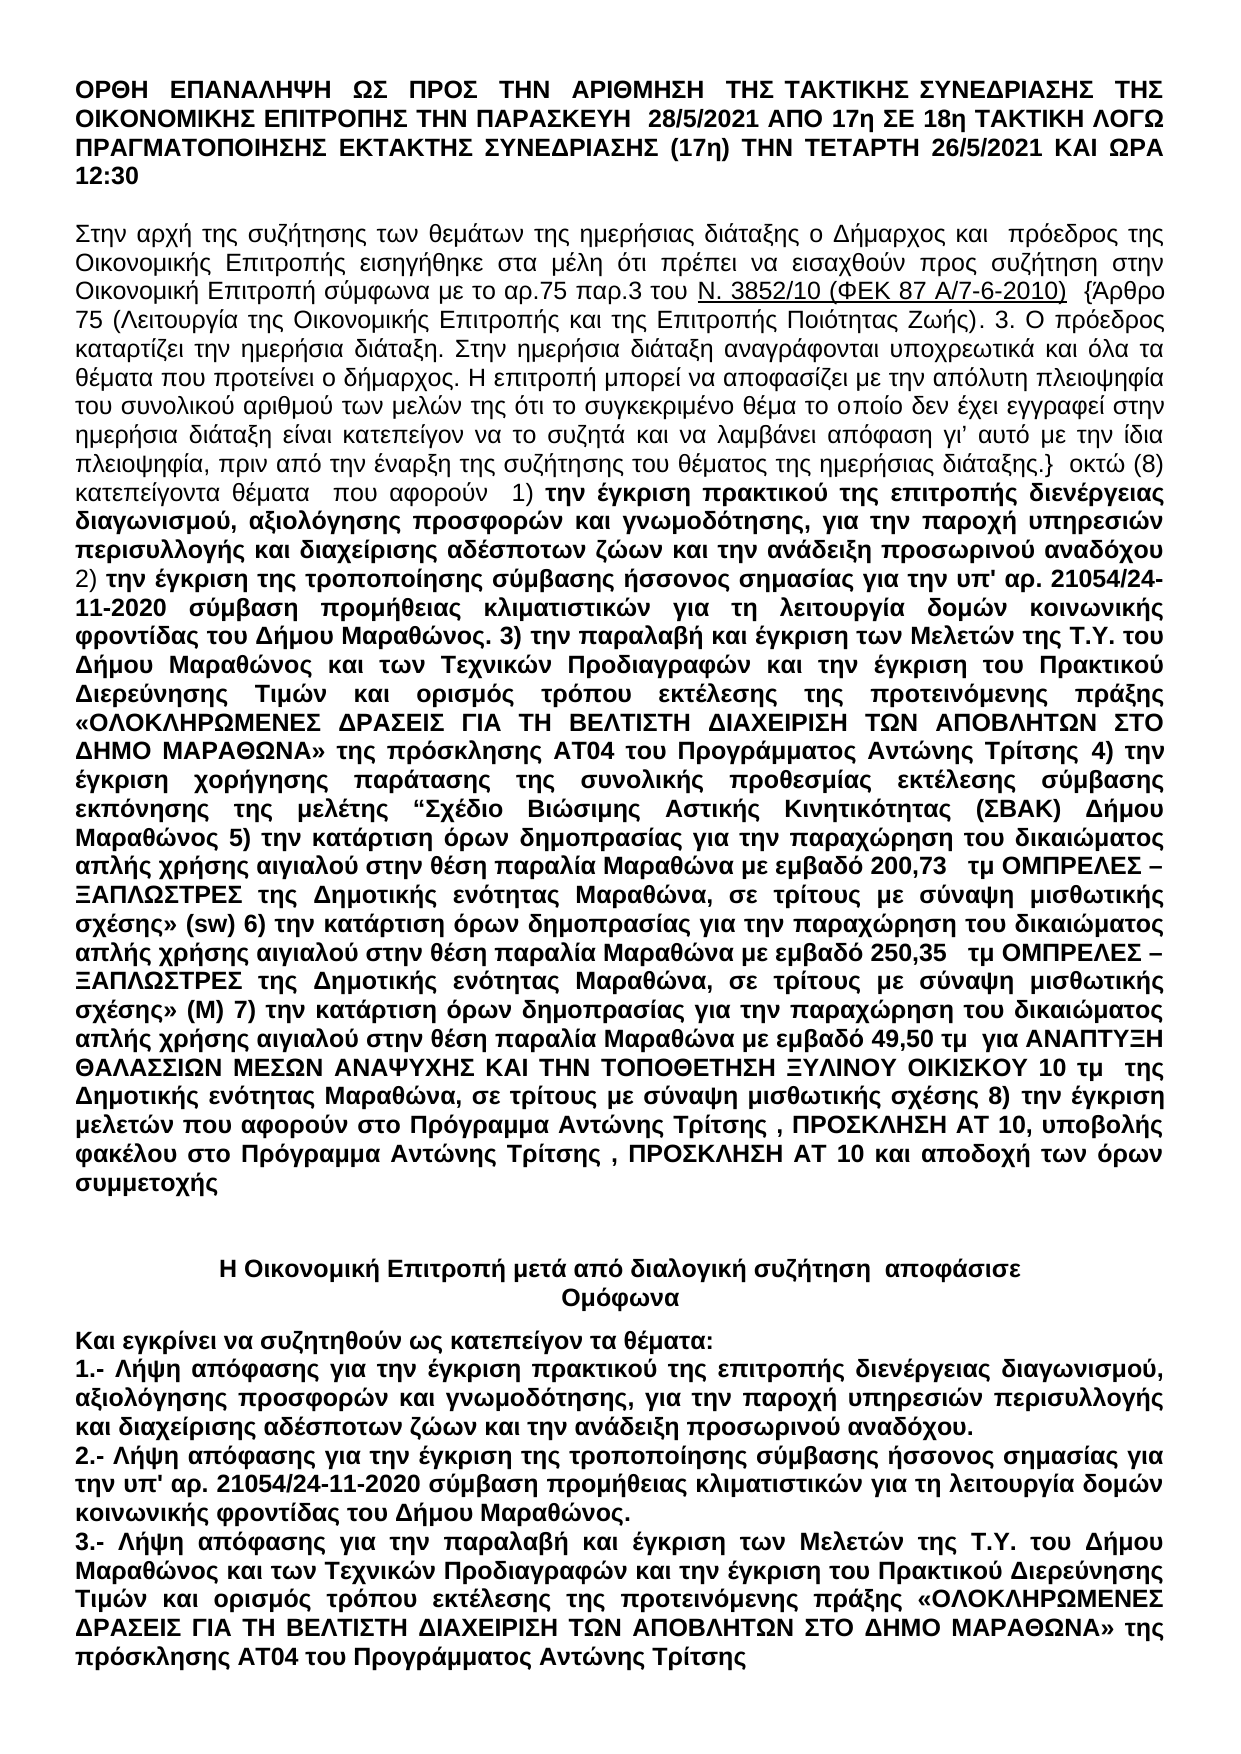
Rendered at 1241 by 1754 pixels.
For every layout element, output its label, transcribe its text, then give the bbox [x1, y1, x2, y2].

text Και εγκρίνει να συζητηθούν ως κατεπείγον τα θέματα: [75, 1326, 1165, 1354]
text ΟΡΘΗ ΕΠΑΝΑΛΗΨΗ ΩΣ ΠΡΟΣ ΤΗΝ ΑΡΙΘΜΗΣΗ ΤΗΣ ΤΑΚΤΙΚΗΣ ΣΥΝΕΔΡΙΑΣΗΣ ΤΗΣ ΟΙΚΟΝΟΜΙΚΗΣ ΕΠΙΤΡΟΠΗΣ ΤΗΝ ΠΑΡΑΣΚΕΥΗ 28/5/2021 ΑΠΟ 17η ΣΕ 18η ΤΑΚΤΙΚΗ ΛΟΓΩ ΠΡΑΓΜΑΤΟΠΟΙΗΣΗΣ ΕΚΤΑΚΤΗΣ ΣΥΝΕΔΡΙΑΣΗΣ (17η) ΤΗΝ ΤΕΤΑΡΤΗ 26/5/2021 ΚΑΙ ΩΡΑ 12:30 [75, 75, 1165, 190]
text Στην αρχή της συζήτησης των θεμάτων της ημερήσιας διάταξης ο Δήμαρχος και πρόεδρος της Οικονομικής Επιτροπής εισηγήθηκε στα μέλη ότι πρέπει να εισαχθούν προς συζήτηση στην Οικονομική Επιτροπή σύμφωνα με το αρ.75 παρ.3 του N. 3852/10 (ΦΕΚ 87 Α/7-6-2010) {Άρθρο 75 (Λειτουργία της Οικονομικής Επιτροπής και της Επιτροπής Ποιότητας Ζωής). 3. Ο πρόεδρος καταρτίζει την ημερήσια διάταξη. Στην ημερήσια διάταξη αναγράφονται υποχρεωτικά και όλα τα θέματα που προτείνει ο δήμαρχος. Η επιτροπή μπορεί να αποφασίζει με την απόλυτη πλειοψηφία του συνολικού αριθμού των μελών της ότι το συγκεκριμένο θέμα το οποίο δεν έχει εγγραφεί στην ημερήσια διάταξη είναι κατεπείγον να το συζητά και να λαμβάνει απόφαση γι’ αυτό με την ίδια πλειοψηφία, πριν από την έναρξη της συζήτησης του θέματος της ημερήσιας διάταξης.} οκτώ (8) κατεπείγοντα θέματα που αφορούν 1) την έγκριση πρακτικού της επιτροπής διενέργειας διαγωνισμού, αξιολόγησης προσφορών και γνωμοδότησης, για την παροχή υπηρεσιών περισυλλογής και διαχείρισης αδέσποτων ζώων και την ανάδειξη προσωρινού αναδόχου 2) την έγκριση της τροποποίησης σύμβασης ήσσονος σημασίας για την υπ' αρ. 21054/24-11-2020 σύμβαση προμήθειας κλιματιστικών για τη λειτουργία δομών κοινωνικής φροντίδας του Δήμου Μαραθώνος. 3) την παραλαβή και έγκριση των Μελετών της Τ.Υ. του Δήμου Μαραθώνος και των Τεχνικών Προδιαγραφών και την έγκριση του Πρακτικού Διερεύνησης Τιμών και ορισμός τρόπου εκτέλεσης της προτεινόμενης πράξης «ΟΛΟΚΛΗΡΩΜΕΝΕΣ ΔΡΑΣΕΙΣ ΓΙΑ ΤΗ ΒΕΛΤΙΣΤΗ ΔΙΑΧΕΙΡΙΣΗ ΤΩΝ ΑΠΟΒΛΗΤΩΝ ΣΤΟ ΔΗΜΟ ΜΑΡΑΘΩΝΑ» της πρόσκλησης ΑΤ04 του Προγράμματος Αντώνης Τρίτσης 4) την έγκριση χορήγησης παράτασης της συνολικής προθεσμίας εκτέλεσης σύμβασης εκπόνησης της μελέτης “Σχέδιο Βιώσιμης Αστικής Κινητικότητας (ΣΒΑΚ) Δήμου Μαραθώνος 5) την κατάρτιση όρων δημοπρασίας για την παραχώρηση του δικαιώματος απλής χρήσης αιγιαλού στην θέση παραλία Μαραθώνα με εμβαδό 200,73 τμ ΟΜΠΡΕΛΕΣ –ΞΑΠΛΩΣΤΡΕΣ της Δημοτικής ενότητας Μαραθώνα, σε τρίτους με σύναψη μισθωτικής σχέσης» (sw) 6) την κατάρτιση όρων δημοπρασίας για την παραχώρηση του δικαιώματος απλής χρήσης αιγιαλού στην θέση παραλία Μαραθώνα με εμβαδό 250,35 τμ ΟΜΠΡΕΛΕΣ –ΞΑΠΛΩΣΤΡΕΣ της Δημοτικής ενότητας Μαραθώνα, σε τρίτους με σύναψη μισθωτικής σχέσης» (M) 7) την κατάρτιση όρων δημοπρασίας για την παραχώρηση του δικαιώματος απλής χρήσης αιγιαλού στην θέση παραλία Μαραθώνα με εμβαδό 49,50 τμ για ΑΝΑΠΤΥΞΗ ΘΑΛΑΣΣΙΩΝ ΜΕΣΩΝ ΑΝΑΨΥΧΗΣ ΚΑΙ ΤΗΝ ΤΟΠΟΘΕΤΗΣΗ ΞΥΛΙΝΟΥ ΟΙΚΙΣΚΟΥ 10 τμ της Δημοτικής ενότητας Μαραθώνα, σε τρίτους με σύναψη μισθωτικής σχέσης 8) την έγκριση μελετών που αφορούν στο Πρόγραμμα Αντώνης Τρίτσης , ΠΡΟΣΚΛΗΣΗ ΑΤ 10, υποβολής φακέλου στο Πρόγραμμα Αντώνης Τρίτσης , ΠΡΟΣΚΛΗΣΗ ΑΤ 10 και αποδοχή των όρων συμμετοχής [75, 219, 1165, 1196]
text 3.- Λήψη απόφασης για την παραλαβή και έγκριση των Μελετών της Τ.Υ. του Δήμου Μαραθώνος και των Τεχνικών Προδιαγραφών και την έγκριση του Πρακτικού Διερεύνησης Τιμών και ορισμός τρόπου εκτέλεσης της προτεινόμενης πράξης «ΟΛΟΚΛΗΡΩΜΕΝΕΣ ΔΡΑΣΕΙΣ ΓΙΑ ΤΗ ΒΕΛΤΙΣΤΗ ΔΙΑΧΕΙΡΙΣΗ ΤΩΝ ΑΠΟΒΛΗΤΩΝ ΣΤΟ ΔΗΜΟ ΜΑΡΑΘΩΝΑ» της πρόσκλησης ΑΤ04 του Προγράμματος Αντώνης Τρίτσης [75, 1527, 1165, 1671]
text 2.- Λήψη απόφασης για την έγκριση της τροποποίησης σύμβασης ήσσονος σημασίας για την υπ' αρ. 21054/24-11-2020 σύμβαση προμήθειας κλιματιστικών για τη λειτουργία δομών κοινωνικής φροντίδας του Δήμου Μαραθώνος. [75, 1441, 1165, 1527]
text Η Οικονομική Επιτροπή μετά από διαλογική συζήτηση αποφάσισε [75, 1254, 1165, 1282]
text Ομόφωνα [75, 1282, 1165, 1311]
text 1.- Λήψη απόφασης για την έγκριση πρακτικού της επιτροπής διενέργειας διαγωνισμού, αξιολόγησης προσφορών και γνωμοδότησης, για την παροχή υπηρεσιών περισυλλογής και διαχείρισης αδέσποτων ζώων και την ανάδειξη προσωρινού αναδόχου. [75, 1354, 1165, 1441]
